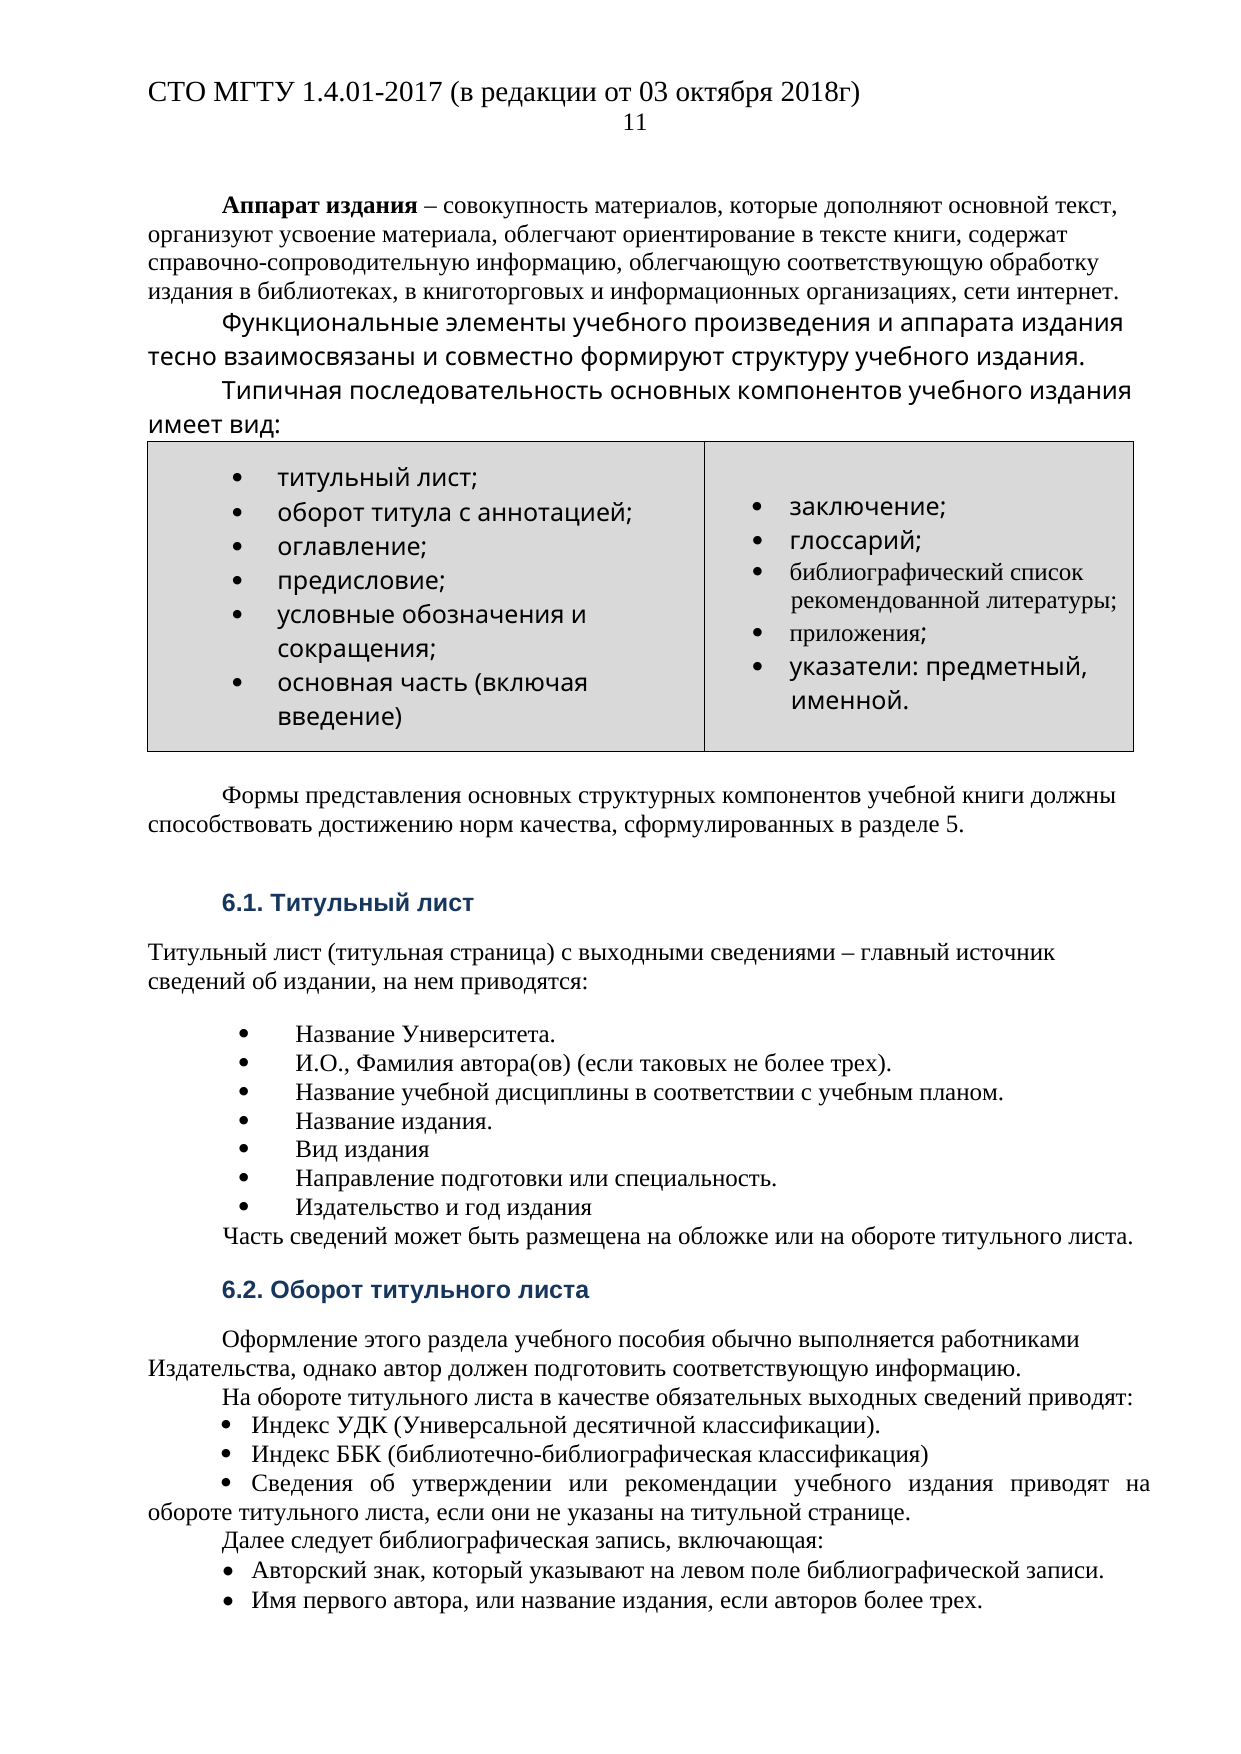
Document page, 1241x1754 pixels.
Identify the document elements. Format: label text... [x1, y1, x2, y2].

list Сведения об утверждении или рекомендации учебного издания приводят на обороте титульного листа, если они не указаны на титульной странице. [148, 1468, 1152, 1525]
text Типичная последовательность основных компонентов учебного издания имеет вид: [148, 373, 1152, 441]
list Направление подготовки или специальность. [223, 1163, 1152, 1192]
list Издательство и год издания [223, 1192, 1152, 1221]
text Формы представления основных структурных компонентов учебной книги должны способствовать достижению норм качества, сформулированных в разделе 5. [148, 780, 1152, 838]
list Имя первого автора, или название издания, если авторов более трех. [148, 1585, 1152, 1615]
table_header титульный лист; оборот титула с аннотацией; оглавление; предисловие; условные обозначения и сокращения; основная часть (включая введение) [148, 442, 704, 751]
list Название учебной дисциплины в соответствии с учебным планом. [223, 1077, 1152, 1106]
text Функциональные элементы учебного произведения и аппарата издания тесно взаимосвязаны и совместно формируют структуру учебного издания. [148, 305, 1152, 373]
text Аппарат издания – совокупность материалов, которые дополняют основной текст, организуют усвоение материала, облегчают ориентирование в тексте книги, содержат справочно-сопроводительную информацию, облегчающую соответствующую обработку издания в библиотеках, в книготорговых и информационных организациях, сети интернет. [148, 190, 1152, 305]
text Оформление этого раздела учебного пособия обычно выполняется работниками Издательства, однако автор должен подготовить соответствующую информацию. [148, 1324, 1152, 1382]
table_header заключение; глоссарий; библиографический список рекомендованной литературы; приложения; указатели: предметный, именной. [705, 442, 1133, 751]
list Вид издания [223, 1134, 1152, 1163]
subtitle 6.2. Оборот титульного листа [148, 1274, 1152, 1303]
list Авторский знак, который указывают на левом поле библиографической записи. [148, 1554, 1152, 1585]
list И.О., Фамилия автора(ов) (если таковых не более трех). [223, 1048, 1152, 1077]
list Индекс ББК (библиотечно-библиографическая классификация) [148, 1439, 1152, 1468]
text Титульный лист (титульная страница) с выходными сведениями – главный источник сведений об издании, на нем приводятся: [148, 937, 1152, 994]
subtitle 6.1. Титульный лист [148, 887, 1152, 916]
list Название Университета. [223, 1019, 1152, 1048]
list Часть сведений может быть размещена на обложке или на обороте титульного листа. [223, 1221, 1152, 1249]
text Далее следует библиографическая запись, включающая: [148, 1525, 1152, 1554]
list Индекс УДК (Универсальной десятичной классификации). [148, 1410, 1152, 1439]
text На обороте титульного листа в качестве обязательных выходных сведений приводят: [148, 1382, 1152, 1410]
list Название издания. [223, 1106, 1152, 1134]
